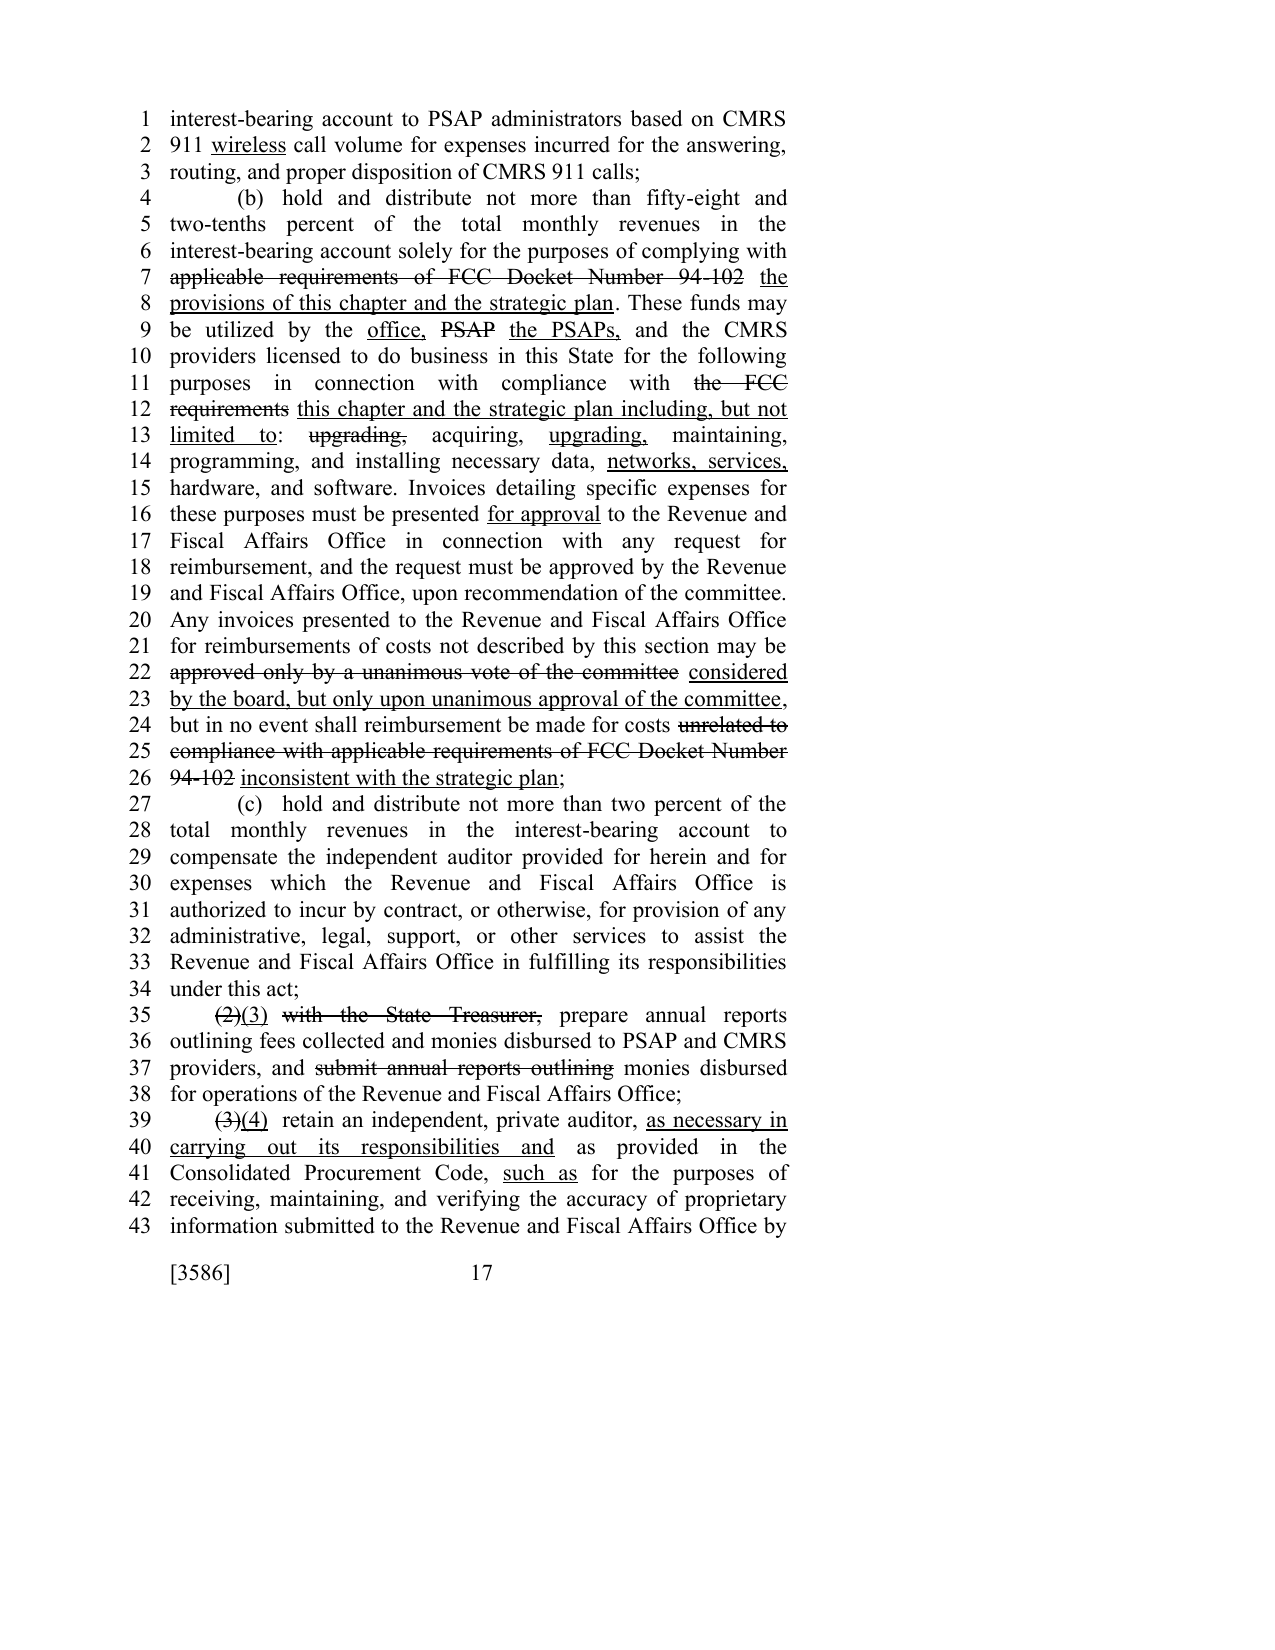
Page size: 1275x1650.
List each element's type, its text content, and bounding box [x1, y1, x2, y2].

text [169, 1106, 787, 1238]
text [169, 105, 787, 184]
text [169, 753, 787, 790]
text (2)(3) with the State Treasurer, prepare annual reports outlining fees collected and monies disbursed to PSAP and CMRS providers, and submit annual reports outlining monies disbursed for operations of the Revenue and Fiscal Affairs Office; [169, 1001, 787, 1106]
text (b) hold and distribute not more than fifty-eight and two-tenths percent of the total monthly revenues in the interest-bearing account solely for the purposes of complying with applicable requirements of FCC Docket Number 94-102 the provisions of this chapter and the strategic plan. These funds may be utilized by the office, PSAP the PSAPs, and the CMRS providers licensed to do business in this State for the following purposes in connection with compliance with the FCC requirements this chapter and the strategic plan including, but not limited to: upgrading, acquiring, upgrading, maintaining, programming, and installing necessary data, networks, services, hardware, and software. Invoices detailing specific expenses for these purposes must be presented for approval to the Revenue and Fiscal Affairs Office in connection with any request for reimbursement, and the request must be approved by the Revenue and Fiscal Affairs Office, upon recommendation of the committee. Any invoices presented to the Revenue and Fiscal Affairs Office for reimbursements of costs not described by this section may be approved only by a unanimous vote of the committee considered by the board, but only upon unanimous approval of the committee, but in no event shall reimbursement be made for costs unrelated to compliance with applicable requirements of FCC Docket Number 94-102 inconsistent with the strategic plan; [169, 184, 787, 752]
text (c) hold and distribute not more than two percent of the total monthly revenues in the interest-bearing account to compensate the independent auditor provided for herein and for expenses which the Revenue and Fiscal Affairs Office is authorized to incur by contract, or otherwise, for provision of any administrative, legal, support, or other services to assist the Revenue and Fiscal Affairs Office in fulfilling its responsibilities under this act; [169, 790, 787, 1001]
